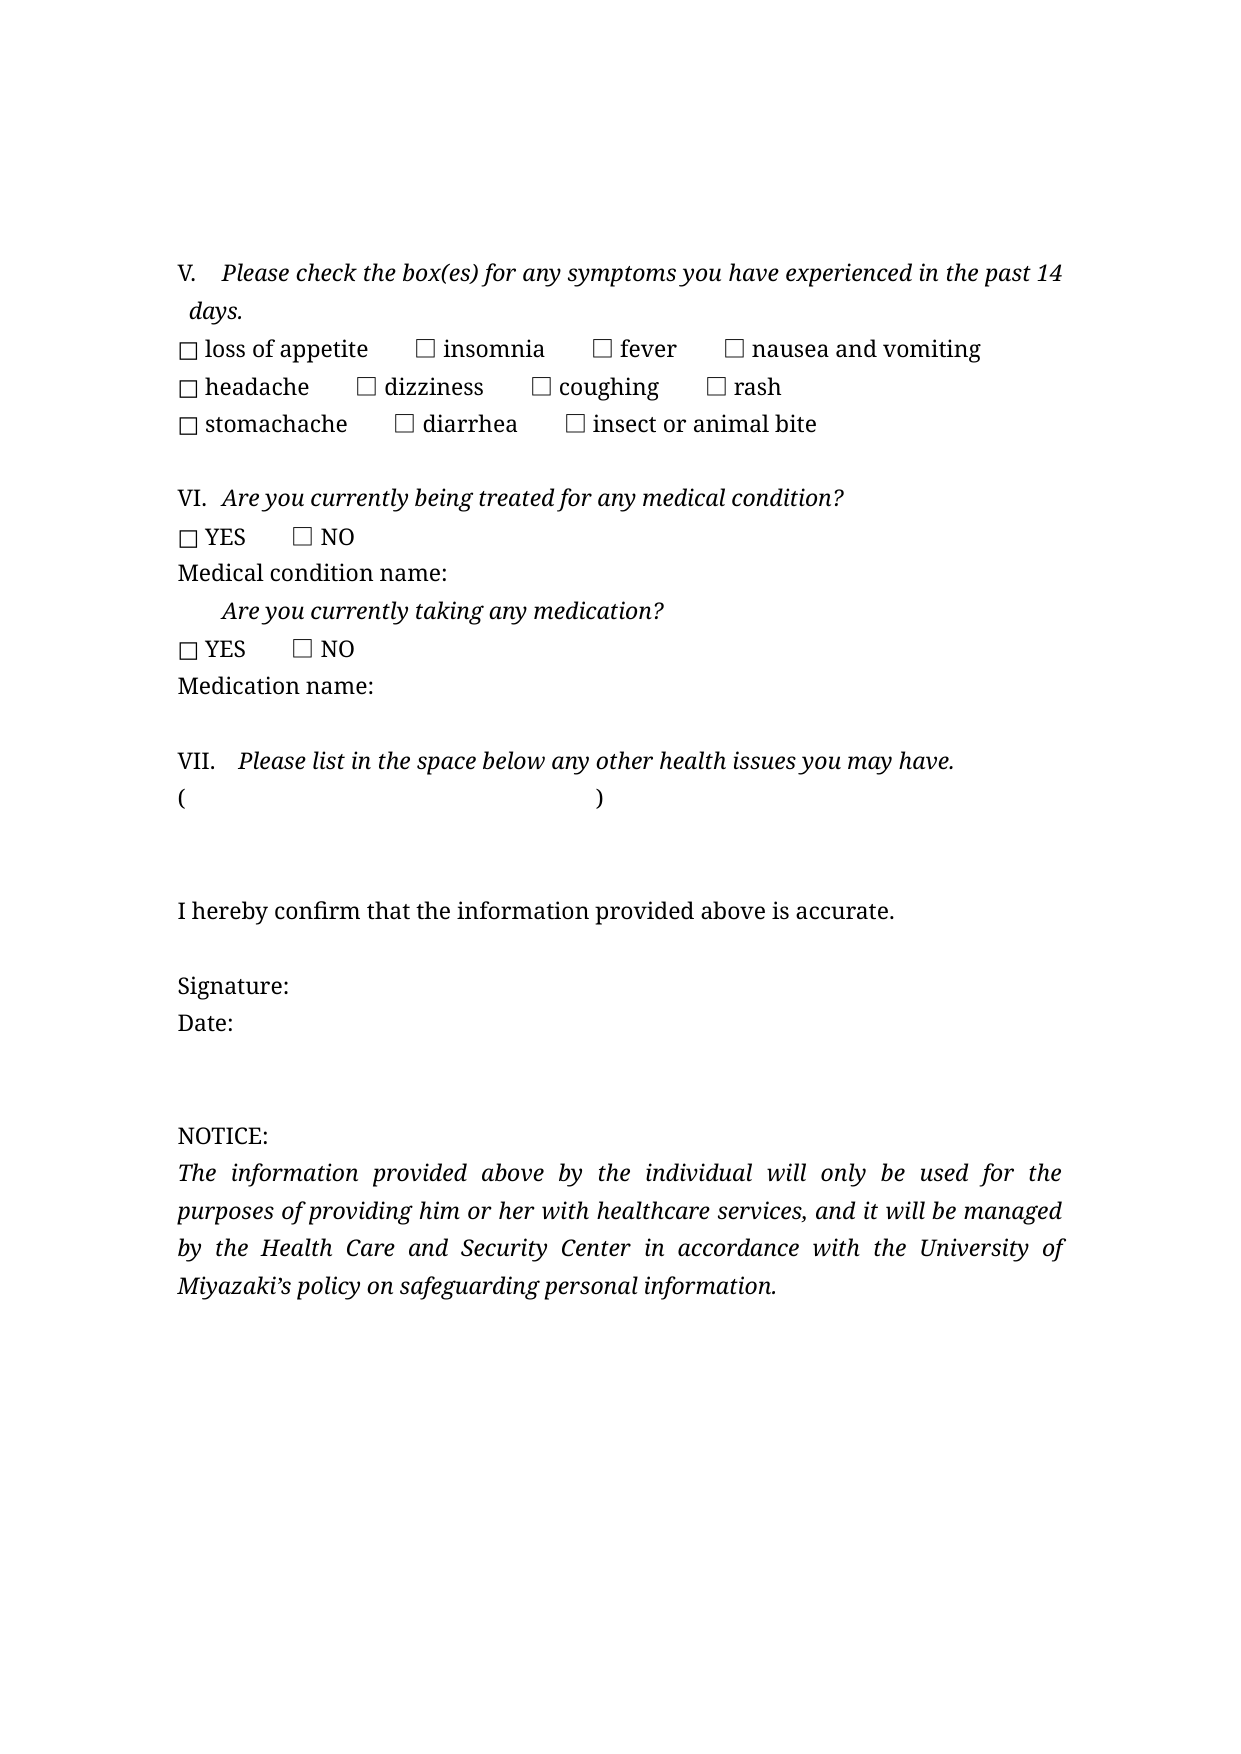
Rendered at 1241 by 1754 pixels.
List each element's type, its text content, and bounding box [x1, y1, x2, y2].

text □ YES □ NO [177, 517, 1063, 554]
text Date: [177, 1004, 1063, 1042]
text The information provided above by the individual will only be used for the purposes of providing him or her with healthcare services, and it will be managed by the Health Care and Security Center in accordance with the University of Miyazaki’s policy on safeguarding personal information. [177, 1154, 1063, 1304]
text □ loss of appetite □ insomnia □ fever □ nausea and vomiting [177, 329, 1063, 367]
text ( ) [177, 779, 1063, 817]
text V. Please check the box(es) for any symptoms you have experienced in the past 14 days. [177, 254, 1063, 329]
text Medical condition name: [177, 554, 1063, 592]
text VII. Please list in the space below any other health issues you may have. [177, 742, 1063, 779]
text □ stomachache □ diarrhea □ insect or animal bite [177, 404, 1063, 442]
text VI. Are you currently being treated for any medical condition? [177, 479, 1063, 517]
text Medication name: [177, 667, 1063, 704]
text NOTICE: [177, 1117, 1063, 1154]
text I hereby confirm that the information provided above is accurate. [177, 892, 1063, 929]
text Are you currently taking any medication? [177, 592, 1063, 629]
text □ YES □ NO [177, 629, 1063, 667]
text Signature: [177, 967, 1063, 1004]
text □ headache □ dizziness □ coughing □ rash [177, 367, 1063, 404]
